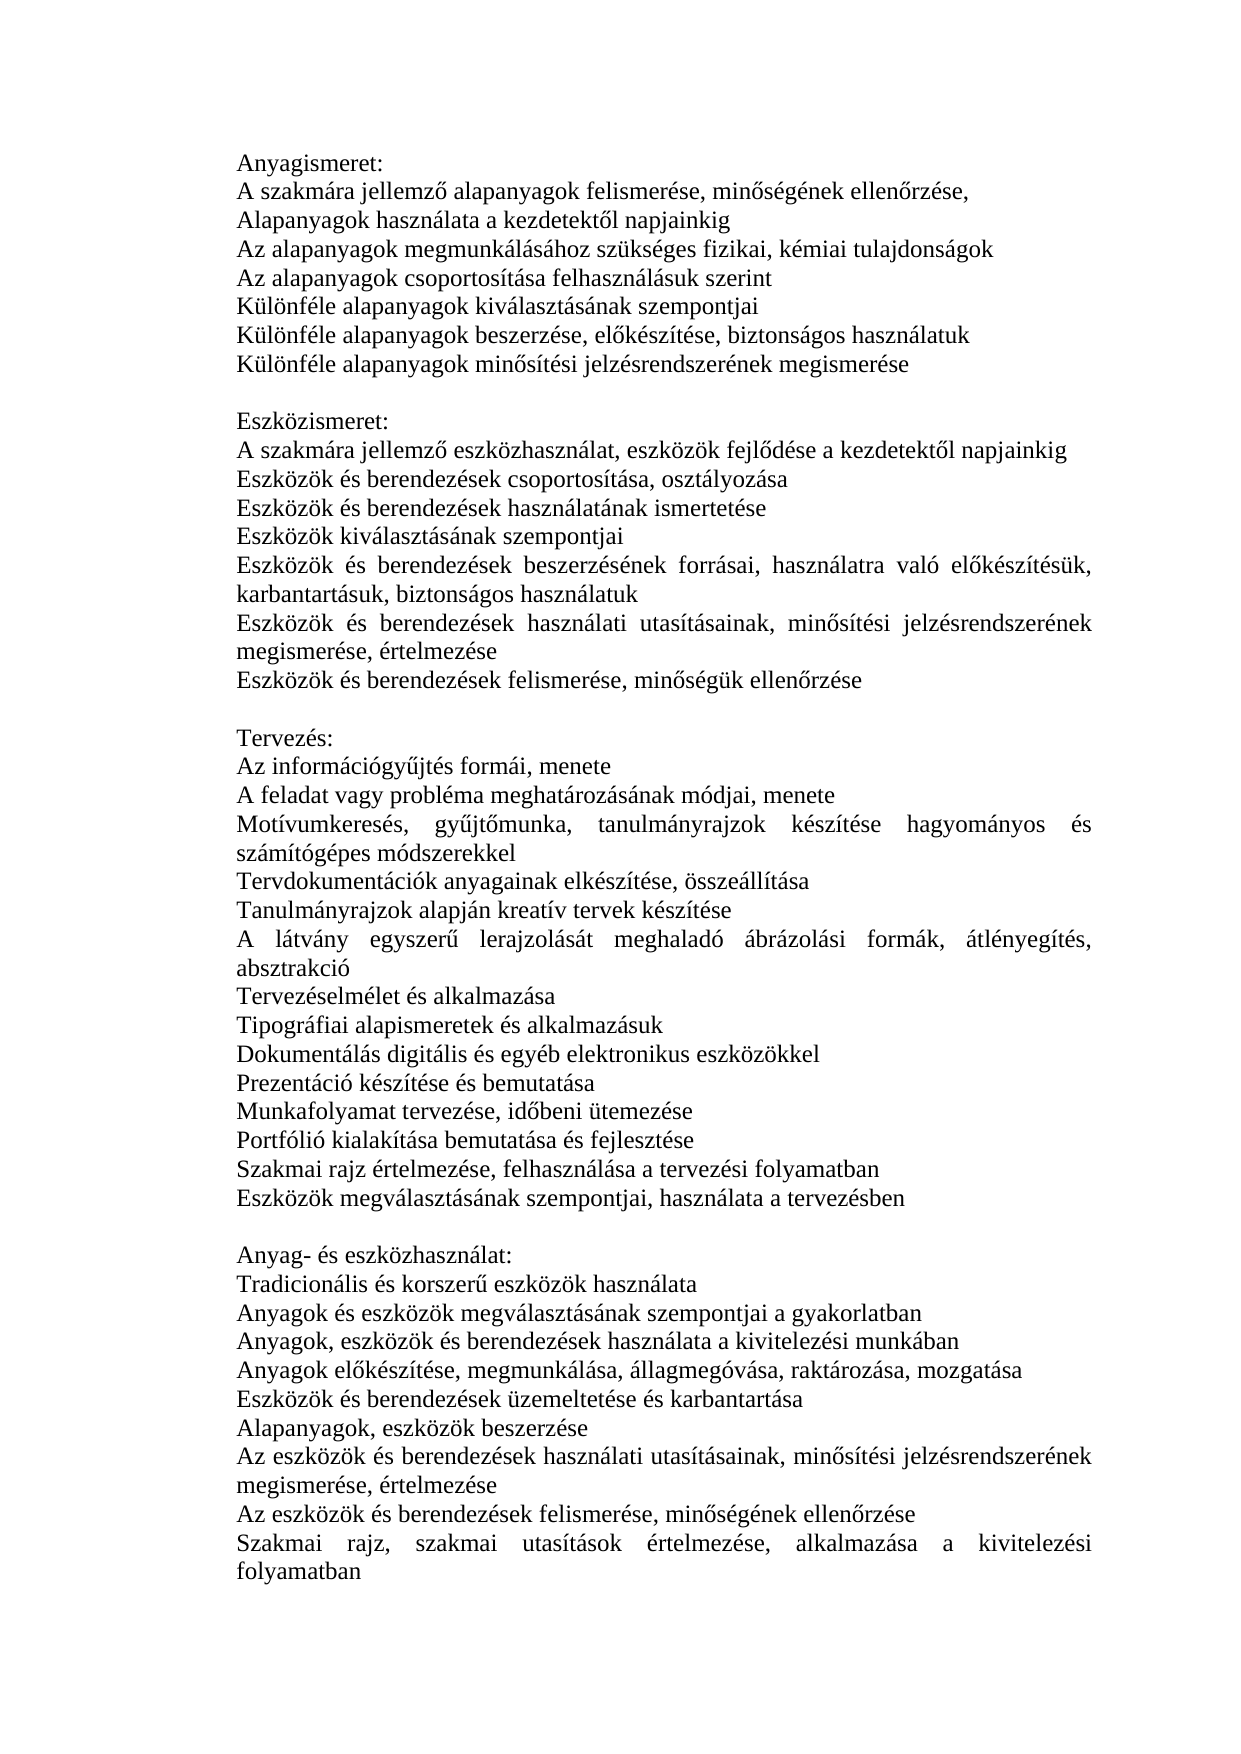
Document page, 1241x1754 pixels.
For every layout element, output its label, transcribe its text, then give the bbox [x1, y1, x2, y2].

text Eszközök és berendezések üzemeltetése és karbantartása [236, 1384, 1093, 1413]
text Prezentáció készítése és bemutatása [236, 1068, 1093, 1096]
text Dokumentálás digitális és egyéb elektronikus eszközökkel [236, 1039, 1093, 1068]
text Anyagismeret: [236, 148, 1093, 176]
text Különféle alapanyagok beszerzése, előkészítése, biztonságos használatuk [236, 320, 1093, 349]
text A szakmára jellemző alapanyagok felismerése, minőségének ellenőrzése, [236, 176, 1093, 205]
text Az eszközök és berendezések felismerése, minőségének ellenőrzése [236, 1499, 1093, 1528]
text A látvány egyszerű lerajzolását meghaladó ábrázolási formák, átlényegítés, absztrakció [236, 924, 1093, 981]
text Eszközök és berendezések használatának ismertetése [236, 493, 1093, 521]
text Tipográfiai alapismeretek és alkalmazásuk [236, 1010, 1093, 1039]
text A feladat vagy probléma meghatározásának módjai, menete [236, 780, 1093, 809]
text Anyagok és eszközök megválasztásának szempontjai a gyakorlatban [236, 1298, 1093, 1326]
text Anyag- és eszközhasználat: [236, 1240, 1093, 1269]
text Alapanyagok, eszközök beszerzése [236, 1413, 1093, 1441]
text Az információgyűjtés formái, menete [236, 751, 1093, 780]
text A szakmára jellemző eszközhasználat, eszközök fejlődése a kezdetektől napjainkig [236, 435, 1093, 464]
text Alapanyagok használata a kezdetektől napjainkig [236, 205, 1093, 234]
text Tervdokumentációk anyagainak elkészítése, összeállítása [236, 866, 1093, 895]
text Anyagok előkészítése, megmunkálása, állagmegóvása, raktározása, mozgatása [236, 1355, 1093, 1384]
text Tradicionális és korszerű eszközök használata [236, 1269, 1093, 1298]
text Eszközök és berendezések felismerése, minőségük ellenőrzése [236, 665, 1093, 694]
text Tervezés: [236, 723, 1093, 751]
text Tanulmányrajzok alapján kreatív tervek készítése [236, 895, 1093, 924]
text Eszközök és berendezések csoportosítása, osztályozása [236, 464, 1093, 493]
text Eszközismeret: [236, 406, 1093, 435]
text Anyagok, eszközök és berendezések használata a kivitelezési munkában [236, 1326, 1093, 1355]
text Eszközök és berendezések használati utasításainak, minősítési jelzésrendszerének megismerése, értelmezése [236, 608, 1093, 665]
text Szakmai rajz, szakmai utasítások értelmezése, alkalmazása a kivitelezési folyamatban [236, 1528, 1093, 1585]
text Munkafolyamat tervezése, időbeni ütemezése [236, 1096, 1093, 1125]
text Eszközök és berendezések beszerzésének forrásai, használatra való előkészítésük, karbantartásuk, biztonságos használatuk [236, 550, 1093, 608]
text Eszközök megválasztásának szempontjai, használata a tervezésben [236, 1183, 1093, 1211]
text Eszközök kiválasztásának szempontjai [236, 521, 1093, 550]
text Az alapanyagok megmunkálásához szükséges fizikai, kémiai tulajdonságok [236, 234, 1093, 263]
text Az eszközök és berendezések használati utasításainak, minősítési jelzésrendszerének megismerése, értelmezése [236, 1441, 1093, 1499]
text Portfólió kialakítása bemutatása és fejlesztése [236, 1125, 1093, 1154]
text Az alapanyagok csoportosítása felhasználásuk szerint [236, 263, 1093, 291]
text Különféle alapanyagok minősítési jelzésrendszerének megismerése [236, 349, 1093, 378]
text Különféle alapanyagok kiválasztásának szempontjai [236, 291, 1093, 320]
text Tervezéselmélet és alkalmazása [236, 981, 1093, 1010]
text Motívumkeresés, gyűjtőmunka, tanulmányrajzok készítése hagyományos és számítógépes módszerekkel [236, 809, 1093, 866]
text Szakmai rajz értelmezése, felhasználása a tervezési folyamatban [236, 1154, 1093, 1183]
